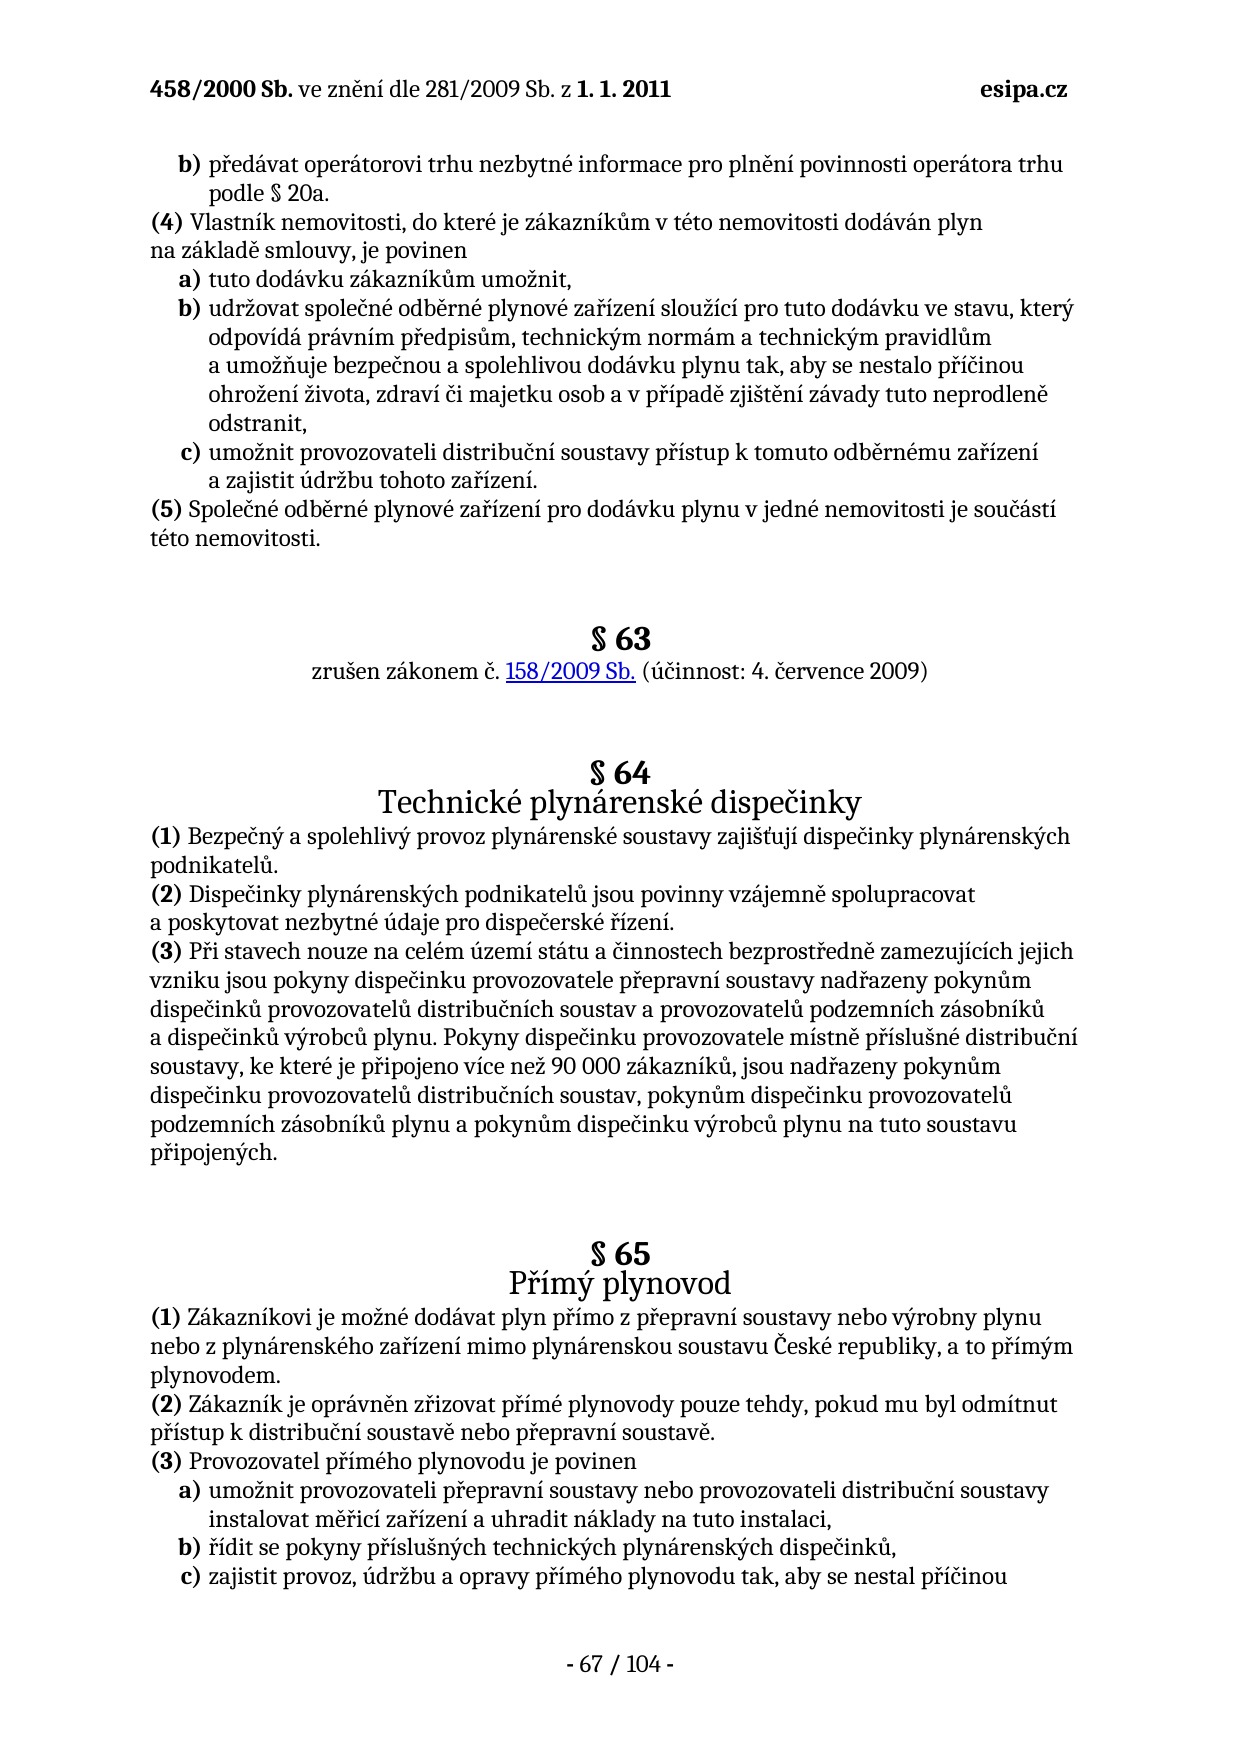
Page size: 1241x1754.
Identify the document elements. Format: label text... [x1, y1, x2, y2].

text (1) Zákazníkovi je možné dodávat plyn přímo z přepravní soustavy nebo výrobny plynu nebo z plynárenského zařízení mimo plynárenskou soustavu České republiky, a to přímým plynovodem. [150, 1303, 1090, 1389]
text a) tuto dodávku zákazníkům umožnit, [150, 265, 1090, 294]
text b) předávat operátorovi trhu nezbytné informace pro plnění povinnosti operátora trhu podle § 20a. [150, 150, 1090, 207]
subtitle § 63 [150, 625, 1090, 657]
text b) řídit se pokyny příslušných technických plynárenských dispečinků, [150, 1533, 1090, 1562]
text (3) Provozovatel přímého plynovodu je povinen [150, 1447, 1090, 1476]
text zrušen zákonem č. 158/2009 Sb. (účinnost: 4. července 2009) [150, 657, 1090, 686]
subtitle § 64 -Technické plynárenské dispečinky [150, 759, 1090, 822]
text (3) Při stavech nouze na celém území státu a činnostech bezprostředně zamezujících jejich vzniku jsou pokyny dispečinku provozovatele přepravní soustavy nadřazeny pokynům dispečinků provozovatelů distribučních soustav a provozovatelů podzemních zásobníků a dispečinků výrobců plynu. Pokyny dispečinku provozovatele místně příslušné distribuční soustavy, ke které je připojeno více než 90 000 zákazníků, jsou nadřazeny pokynům dispečinku provozovatelů distribučních soustav, pokynům dispečinku provozovatelů podzemních zásobníků plynu a pokynům dispečinku výrobců plynu na tuto soustavu připojených. [150, 937, 1090, 1167]
text (5) Společné odběrné plynové zařízení pro dodávku plynu v jedné nemovitosti je součástí této nemovitosti. [150, 495, 1090, 552]
text a) umožnit provozovateli přepravní soustavy nebo provozovateli distribuční soustavy instalovat měřicí zařízení a uhradit náklady na tuto instalaci, [150, 1476, 1090, 1533]
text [150, 1562, 1090, 1591]
subtitle § 65 -Přímý plynovod [150, 1240, 1090, 1303]
text (1) Bezpečný a spolehlivý provoz plynárenské soustavy zajišťují dispečinky plynárenských podnikatelů. [150, 822, 1090, 879]
text c) umožnit provozovateli distribuční soustavy přístup k tomuto odběrnému zařízení a zajistit údržbu tohoto zařízení. [150, 437, 1090, 495]
text b) udržovat společné odběrné plynové zařízení sloužící pro tuto dodávku ve stavu, který odpovídá právním předpisům, technickým normám a technickým pravidlům a umožňuje bezpečnou a spolehlivou dodávku plynu tak, aby se nestalo příčinou ohrožení života, zdraví či majetku osob a v případě zjištění závady tuto neprodleně odstranit, [150, 294, 1090, 437]
text (4) Vlastník nemovitosti, do které je zákazníkům v této nemovitosti dodáván plyn na základě smlouvy, je povinen [150, 207, 1090, 265]
text (2) Dispečinky plynárenských podnikatelů jsou povinny vzájemně spolupracovat a poskytovat nezbytné údaje pro dispečerské řízení. [150, 879, 1090, 937]
text (2) Zákazník je oprávněn zřizovat přímé plynovody pouze tehdy, pokud mu byl odmítnut přístup k distribuční soustavě nebo přepravní soustavě. [150, 1389, 1090, 1447]
